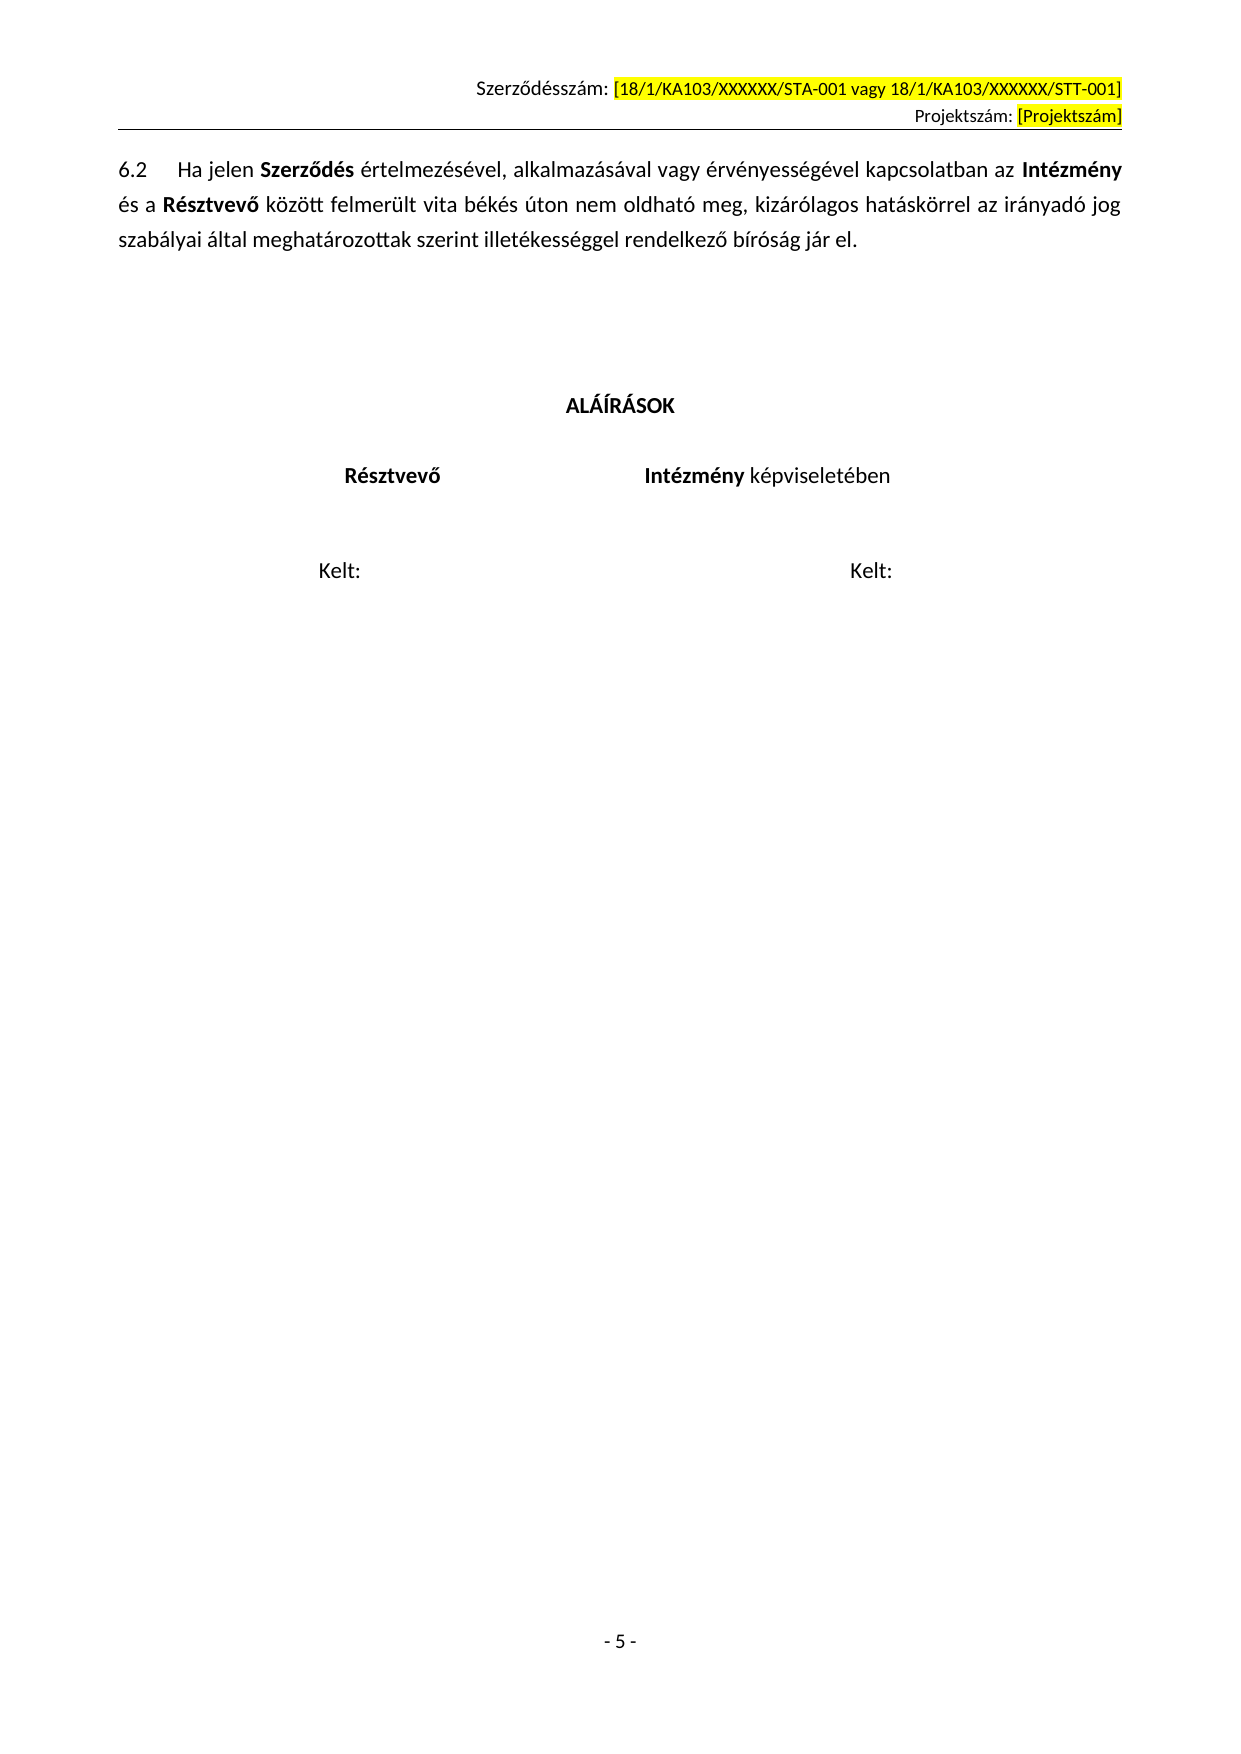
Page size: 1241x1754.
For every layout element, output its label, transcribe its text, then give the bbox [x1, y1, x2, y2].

text ALÁÍRÁSOK [118, 392, 1122, 419]
text Résztvevő Intézmény képviseletében [118, 427, 1122, 524]
text 6.2 Ha jelen Szerződés értelmezésével, alkalmazásával vagy érvényességével kapcsolatban az Intézmény és a Résztvevő között felmerült vita békés úton nem oldható meg, kizárólagos hatáskörrel az irányadó jog szabályai által meghatározottak szerint illetékességgel rendelkező bíróság jár el. [118, 155, 1122, 253]
text Kelt: Kelt: [118, 557, 1122, 584]
